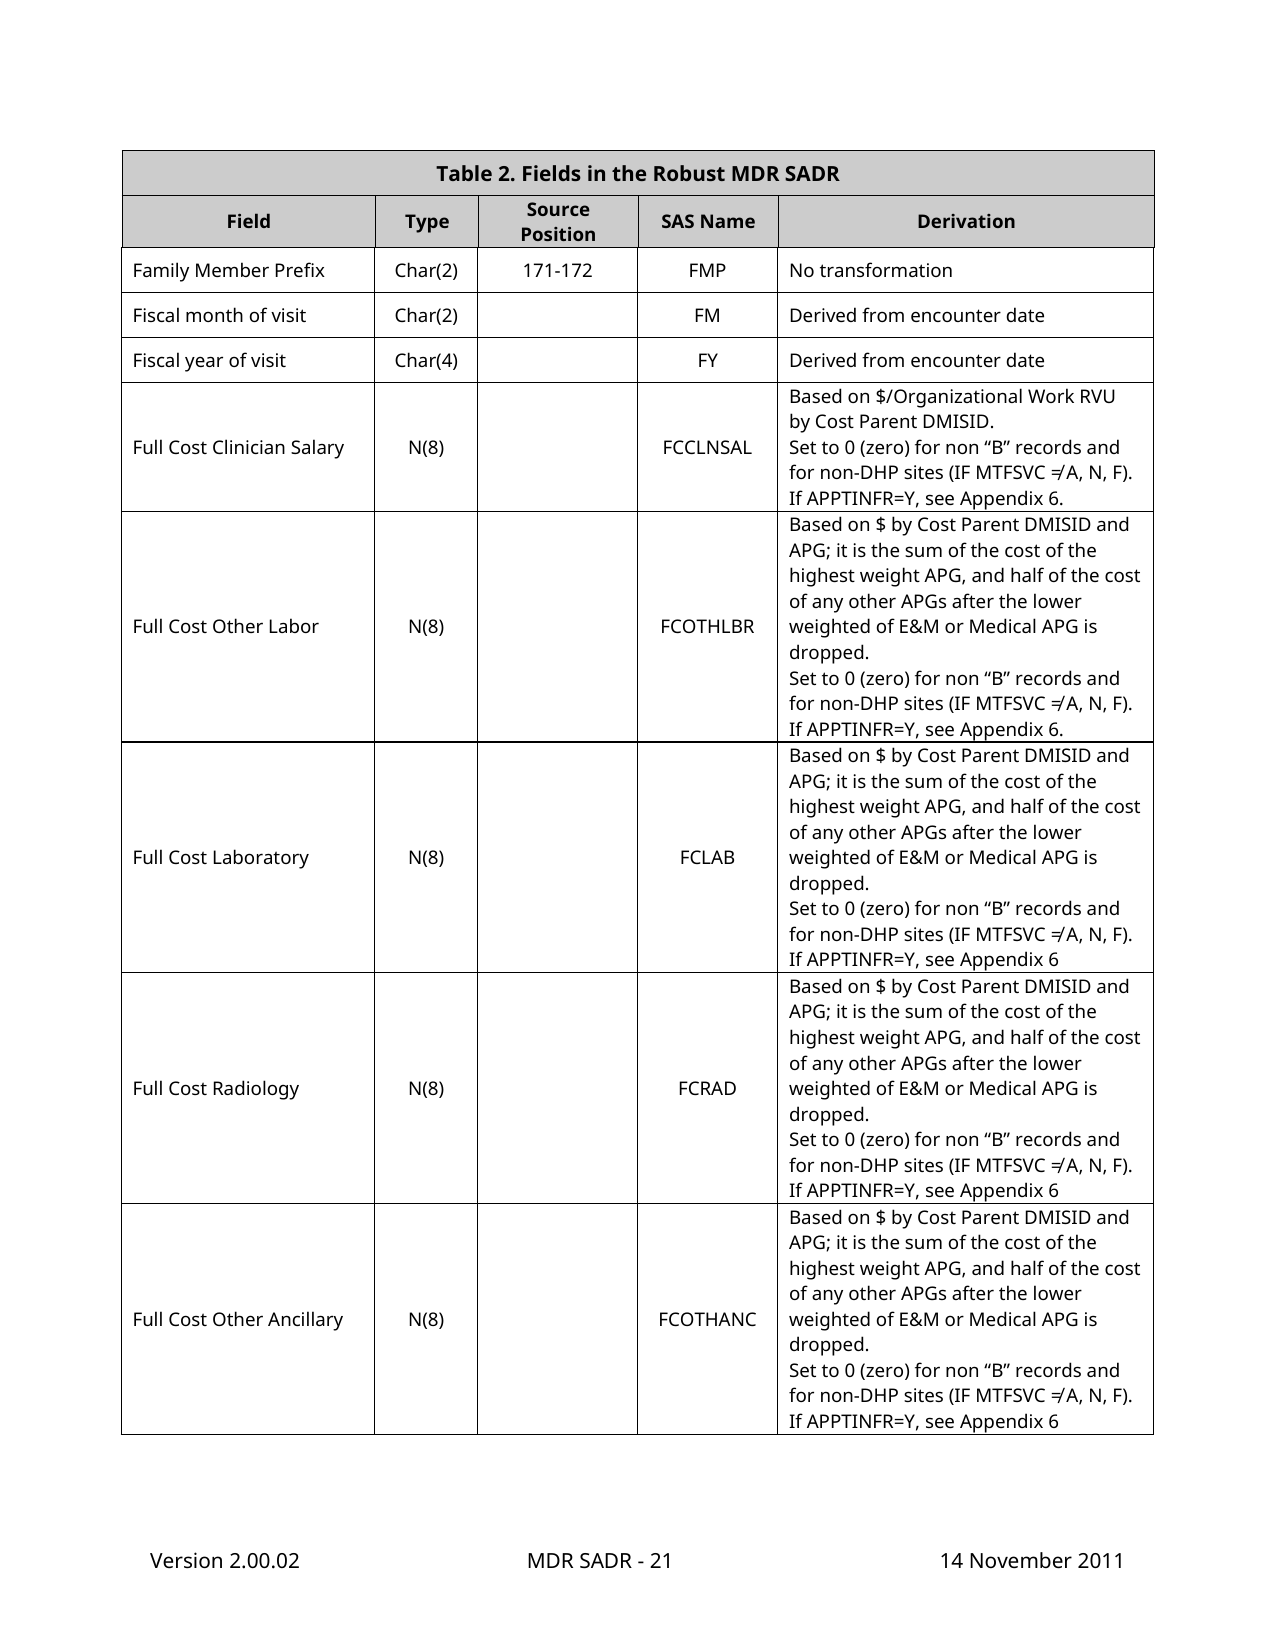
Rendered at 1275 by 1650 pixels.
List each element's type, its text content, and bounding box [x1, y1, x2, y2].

table_cell N(8) [375, 743, 477, 972]
table_cell Char(2) [375, 293, 477, 337]
table_cell N(8) [375, 1204, 477, 1434]
table_cell [478, 512, 637, 741]
table_cell Based on $ by Cost Parent DMISID and APG; it is the sum of the cost of the highest weight APG, and half of the cost of any other APGs after the lower weighted of E&M or Medical APG is dropped. Set to 0 (zero) for non “B” records and for non-DHP sites (IF MTFSVC ≠ A, N, F). If APPTINFR=Y, see Appendix 6. [778, 512, 1153, 741]
table_cell [478, 743, 637, 972]
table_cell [778, 1204, 1153, 1434]
table_cell [478, 338, 637, 382]
table_cell Type [376, 196, 478, 247]
table_cell Fiscal month of visit [122, 293, 374, 337]
table_cell Field [123, 196, 375, 247]
table_cell Char(2) [375, 248, 477, 292]
table_cell Based on $/Organizational Work RVU by Cost Parent DMISID. Set to 0 (zero) for non “B” records and for non-DHP sites (IF MTFSVC ≠ A, N, F). If APPTINFR=Y, see Appendix 6. [778, 383, 1153, 511]
table_cell FCOTHANC [638, 1204, 777, 1434]
table_header Table 2. Fields in the Robust MDR SADR [123, 151, 1154, 195]
table_cell [478, 293, 637, 337]
table_cell Derived from encounter date [778, 338, 1153, 382]
table_cell 171-172 [478, 248, 637, 292]
table_cell Derivation [779, 196, 1154, 247]
table_cell Full Cost Other Labor [122, 512, 374, 741]
table_cell Source Position [479, 196, 638, 247]
table_cell FY [638, 338, 777, 382]
table_cell FCCLNSAL [638, 383, 777, 511]
table_cell FCLAB [638, 743, 777, 972]
table_cell [478, 1204, 637, 1434]
table_cell SAS Name [639, 196, 778, 247]
table_cell No transformation [778, 248, 1153, 292]
table_cell Full Cost Clinician Salary [122, 383, 374, 511]
table_cell Fiscal year of visit [122, 338, 374, 382]
table_cell Char(4) [375, 338, 477, 382]
table_cell [478, 973, 637, 1203]
table_cell Family Member Prefix [122, 248, 374, 292]
table_cell Full Cost Other Ancillary [122, 1204, 374, 1434]
table_cell Full Cost Radiology [122, 973, 374, 1203]
table_cell N(8) [375, 973, 477, 1203]
table_cell N(8) [375, 383, 477, 511]
table_cell FCRAD [638, 973, 777, 1203]
table_cell Derived from encounter date [778, 293, 1153, 337]
table_cell N(8) [375, 512, 477, 741]
table_cell Full Cost Laboratory [122, 743, 374, 972]
table_cell FMP [638, 248, 777, 292]
table_cell FM [638, 293, 777, 337]
table_cell [478, 383, 637, 511]
table_cell FCOTHLBR [638, 512, 777, 741]
